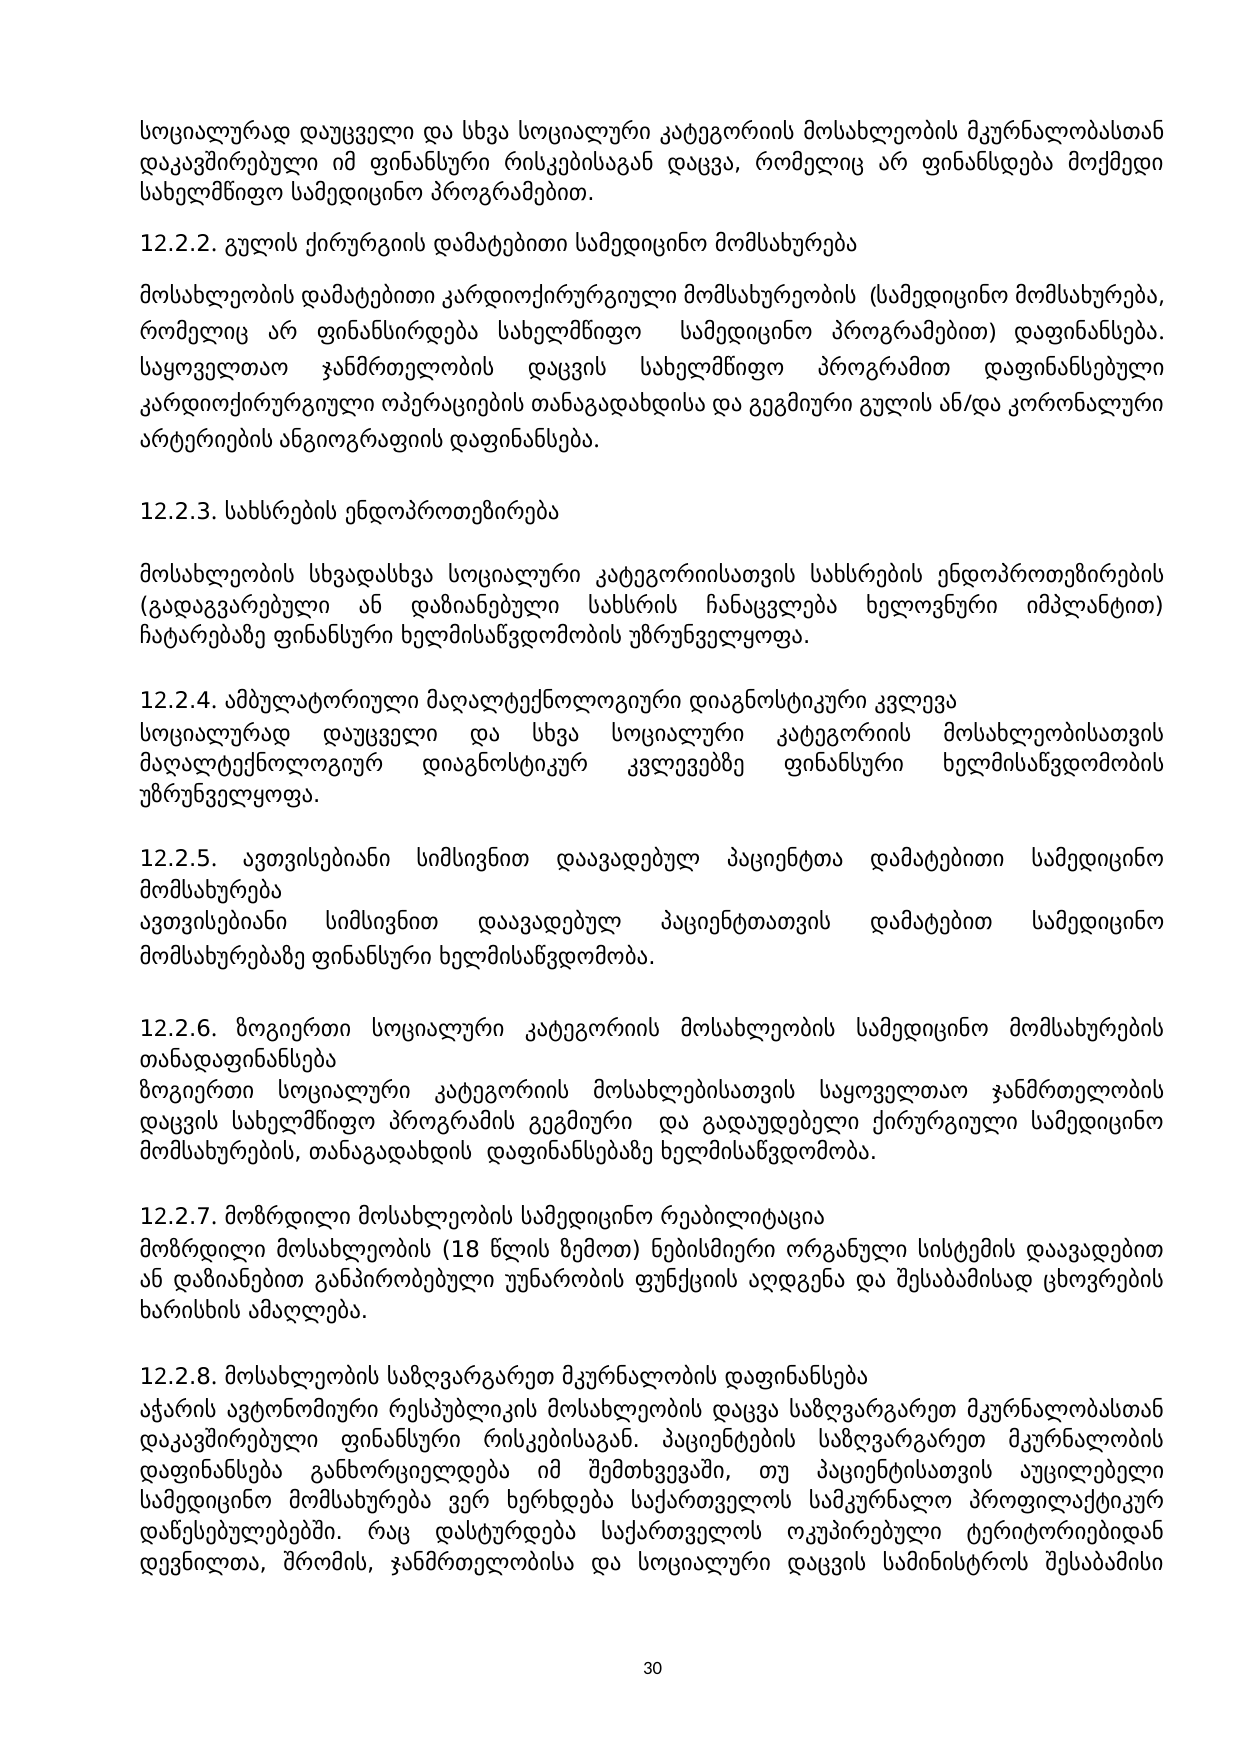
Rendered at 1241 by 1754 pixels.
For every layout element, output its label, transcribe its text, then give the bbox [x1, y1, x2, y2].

list ავთვისებიანი სიმსივნით დაავადებულ პაციენტთათვის დამატებით სამედიცინო მომსახურებაზე ფინანსური ხელმისაწვდომობა. [139, 908, 1165, 971]
list ზოგიერთი სოციალური კატეგორიის მოსახლებისათვის საყოველთაო ჯანმრთელობის დაცვის სახელმწიფო პროგრამის გეგმიური და გადაუდებელი ქირურგიული სამედიცინო მომსახურების, თანაგადახდის დაფინანსებაზე ხელმისაწვდომობა. [139, 1077, 1165, 1165]
list სოციალურად დაუცველი და სხვა სოციალური კატეგორიის მოსახლეობისათვის მაღალტექნოლოგიურ დიაგნოსტიკურ კვლევებზე ფინანსური ხელმისაწვდომობის უზრუნველყოფა. [139, 720, 1165, 808]
list მოსახლეობის სხვადასხვა სოციალური კატეგორიისათვის სახსრების ენდოპროთეზირების (გადაგვარებული ან დაზიანებული სახსრის ჩანაცვლება ხელოვნური იმპლანტით) ჩატარებაზე ფინანსური ხელმისაწვდომობის უზრუნველყოფა. [139, 561, 1165, 649]
list 12.2.8. მოსახლეობის საზღვარგარეთ მკურნალობის დაფინანსება [139, 1360, 1165, 1391]
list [139, 1396, 1165, 1576]
list 12.2.4. ამბულატორიული მაღალტექნოლოგიური დიაგნოსტიკური კვლევა [139, 684, 1165, 715]
list 12.2.6. ზოგიერთი სოციალური კატეგორიის მოსახლეობის სამედიცინო მომსახურების თანადაფინანსება [139, 1011, 1165, 1073]
text სოციალურად დაუცველი და სხვა სოციალური კატეგორიის მოსახლეობის მკურნალობასთან დაკავშირებული იმ ფინანსური რისკებისაგან დაცვა, რომელიც არ ფინანსდება მოქმედი სახელმწიფო სამედიცინო პროგრამებით. [139, 118, 1165, 206]
list 12.2.5. ავთვისებიანი სიმსივნით დაავადებულ პაციენტთა დამატებითი სამედიცინო მომსახურება [139, 842, 1165, 904]
list მოსახლეობის დამატებითი კარდიოქირურგიული მომსახურეობის (სამედიცინო მომსახურება, რომელიც არ ფინანსირდება სახელმწიფო სამედიცინო პროგრამებით) დაფინანსება. საყოველთაო ჯანმრთელობის დაცვის სახელმწიფო პროგრამით დაფინანსებული კარდიოქირურგიული ოპერაციების თანაგადახდისა და გეგმიური გულის ან/და კორონალური არტერიების ანგიოგრაფიის დაფინანსება. [139, 279, 1165, 454]
list მოზრდილი მოსახლეობის (18 წლის ზემოთ) ნებისმიერი ორგანული სისტემის დაავადებით ან დაზიანებით განპირობებული უუნარობის ფუნქციის აღდგენა და შესაბამისად ცხოვრების ხარისხის ამაღლება. [139, 1236, 1165, 1324]
list 12.2.3. სახსრების ენდოპროთეზირება [139, 495, 1165, 526]
list 12.2.7. მოზრდილი მოსახლეობის სამედიცინო რეაბილიტაცია [139, 1200, 1165, 1231]
text 12.2.2. გულის ქირურგიის დამატებითი სამედიცინო მომსახურება [139, 227, 1165, 258]
